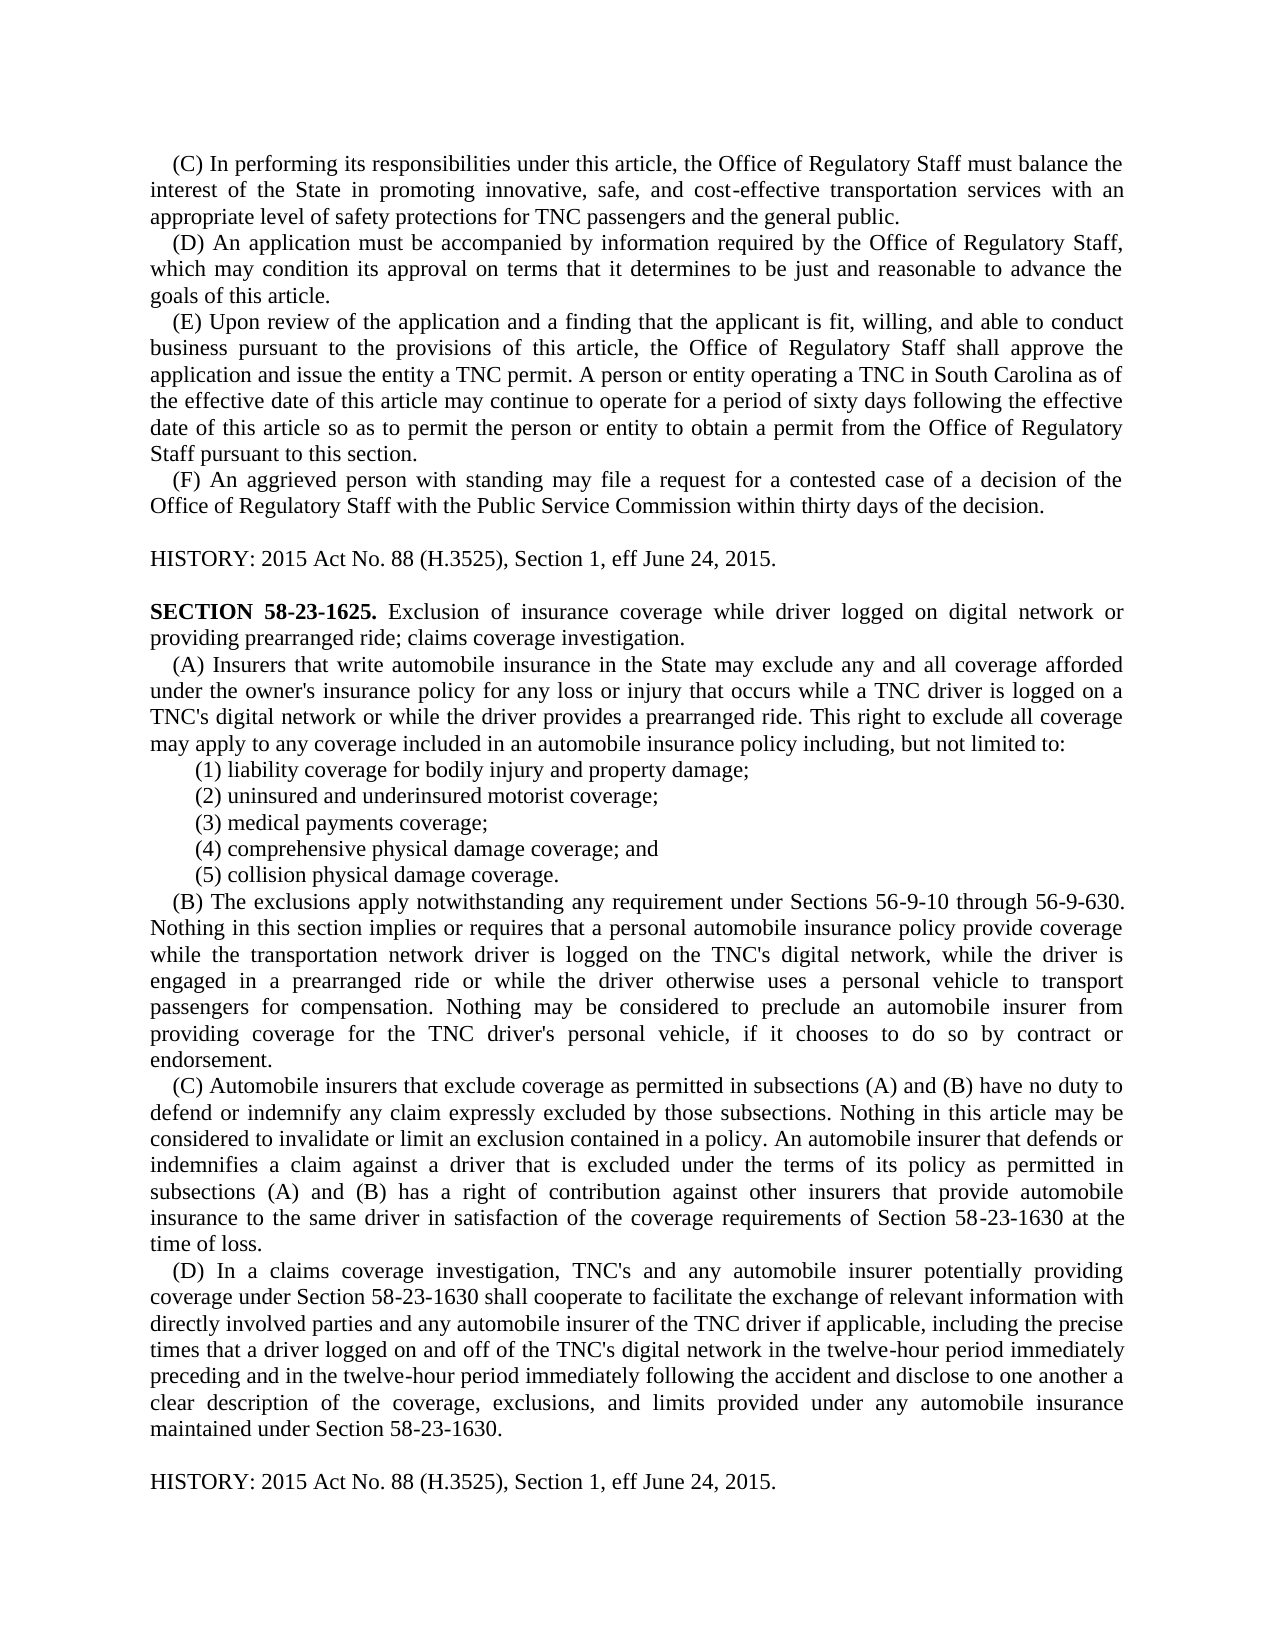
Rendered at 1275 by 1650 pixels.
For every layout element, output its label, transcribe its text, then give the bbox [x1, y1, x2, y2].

text (D) An application must be accompanied by information required by the Office of Regulatory Staff, which may condition its approval on terms that it determines to be just and reasonable to advance the goals of this article. [150, 229, 1125, 308]
text SECTION 58-23-1625. Exclusion of insurance coverage while driver logged on digital network or providing prearranged ride; claims coverage investigation. [150, 598, 1125, 651]
text (E) Upon review of the application and a finding that the applicant is fit, willing, and able to conduct business pursuant to the provisions of this article, the Office of Regulatory Staff shall approve the application and issue the entity a TNC permit. A person or entity operating a TNC in South Carolina as of the effective date of this article may continue to operate for a period of sixty days following the effective date of this article so as to permit the person or entity to obtain a permit from the Office of Regulatory Staff pursuant to this section. [150, 308, 1125, 466]
text (1) liability coverage for bodily injury and property damage; [150, 756, 1125, 782]
text HISTORY: 2015 Act No. 88 (H.3525), Section 1, eff June 24, 2015. [150, 545, 1125, 572]
text HISTORY: 2015 Act No. 88 (H.3525), Section 1, eff June 24, 2015. [150, 1468, 1125, 1494]
text (A) Insurers that write automobile insurance in the State may exclude any and all coverage afforded under the owner's insurance policy for any loss or injury that occurs while a TNC driver is logged on a TNC's digital network or while the driver provides a prearranged ride. This right to exclude all coverage may apply to any coverage included in an automobile insurance policy including, but not limited to: [150, 651, 1125, 756]
text (C) Automobile insurers that exclude coverage as permitted in subsections (A) and (B) have no duty to defend or indemnify any claim expressly excluded by those subsections. Nothing in this article may be considered to invalidate or limit an exclusion contained in a policy. An automobile insurer that defends or indemnifies a claim against a driver that is excluded under the terms of its policy as permitted in subsections (A) and (B) has a right of contribution against other insurers that provide automobile insurance to the same driver in satisfaction of the coverage requirements of Section 58-23-1630 at the time of loss. [150, 1072, 1125, 1257]
text (5) collision physical damage coverage. [150, 862, 1125, 888]
text (2) uninsured and underinsured motorist coverage; [150, 782, 1125, 809]
text (B) The exclusions apply notwithstanding any requirement under Sections 56-9-10 through 56-9-630. Nothing in this section implies or requires that a personal automobile insurance policy provide coverage while the transportation network driver is logged on the TNC's digital network, while the driver is engaged in a prearranged ride or while the driver otherwise uses a personal vehicle to transport passengers for compensation. Nothing may be considered to preclude an automobile insurer from providing coverage for the TNC driver's personal vehicle, if it chooses to do so by contract or endorsement. [150, 888, 1125, 1072]
text (D) In a claims coverage investigation, TNC's and any automobile insurer potentially providing coverage under Section 58-23-1630 shall cooperate to facilitate the exchange of relevant information with directly involved parties and any automobile insurer of the TNC driver if applicable, including the precise times that a driver logged on and off of the TNC's digital network in the twelve-hour period immediately preceding and in the twelve-hour period immediately following the accident and disclose to one another a clear description of the coverage, exclusions, and limits provided under any automobile insurance maintained under Section 58-23-1630. [150, 1257, 1125, 1441]
text (F) An aggrieved person with standing may file a request for a contested case of a decision of the Office of Regulatory Staff with the Public Service Commission within thirty days of the decision. [150, 466, 1125, 519]
text (4) comprehensive physical damage coverage; and [150, 835, 1125, 862]
text (C) In performing its responsibilities under this article, the Office of Regulatory Staff must balance the interest of the State in promoting innovative, safe, and cost-effective transportation services with an appropriate level of safety protections for TNC passengers and the general public. [150, 150, 1125, 229]
text (3) medical payments coverage; [150, 809, 1125, 835]
